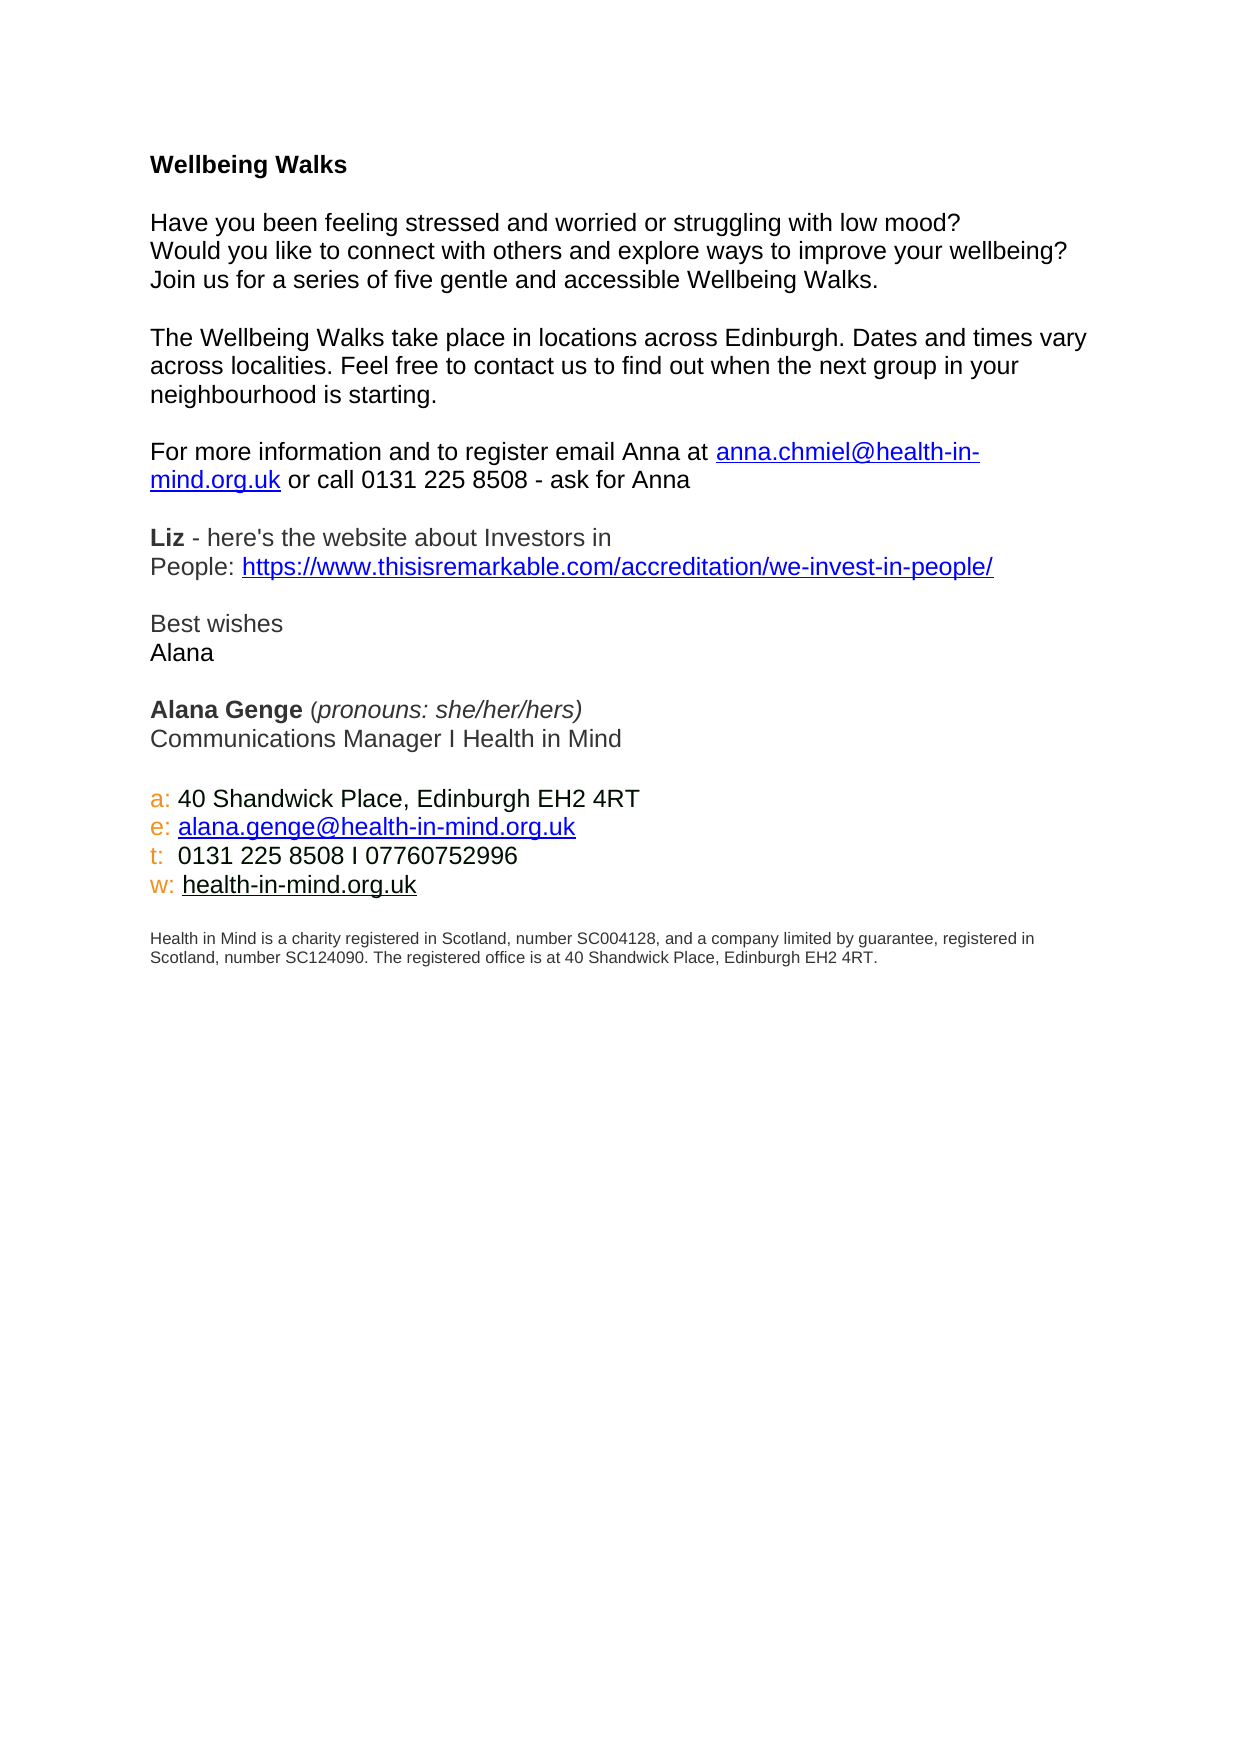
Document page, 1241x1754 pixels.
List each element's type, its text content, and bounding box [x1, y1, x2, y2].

text w: health-in-mind.org.uk [150, 870, 1090, 898]
text Alana [150, 638, 1090, 667]
text Alana Genge (pronouns: she/her/hers) Communications Manager I Health in Mind [150, 696, 1090, 753]
text Liz - here's the website about Investors in People: https://www.thisisremarkable.com/accreditation/we-invest-in-people/ [150, 523, 1090, 581]
text Best wishes [150, 609, 1090, 638]
text Join us for a series of five gentle and accessible Wellbeing Walks. [150, 265, 1090, 294]
text e: alana.genge@health-in-mind.org.uk [150, 812, 1090, 841]
text For more information and to register email Anna at anna.chmiel@health-in-mind.org.uk or call 0131 225 8508 - ask for Anna [150, 437, 1090, 494]
text Wellbeing Walks [150, 150, 1090, 179]
text t: 0131 225 8508 I 07760752996 [150, 841, 1090, 870]
text The Wellbeing Walks take place in locations across Edinburgh. Dates and times vary across localities. Feel free to contact us to find out when the next group in your neighbourhood is starting. [150, 322, 1090, 409]
text a: 40 Shandwick Place, Edinburgh EH2 4RT [150, 783, 1090, 812]
text Would you like to connect with others and explore ways to improve your wellbeing? [150, 236, 1090, 265]
text Health in Mind is a charity registered in Scotland, number SC004128, and a company limited by guarantee, registered in Scotland, number SC124090. The registered office is at 40 Shandwick Place, Edinburgh EH2 4RT. [150, 898, 1090, 967]
text Have you been feeling stressed and worried or struggling with low mood? [150, 207, 1090, 236]
